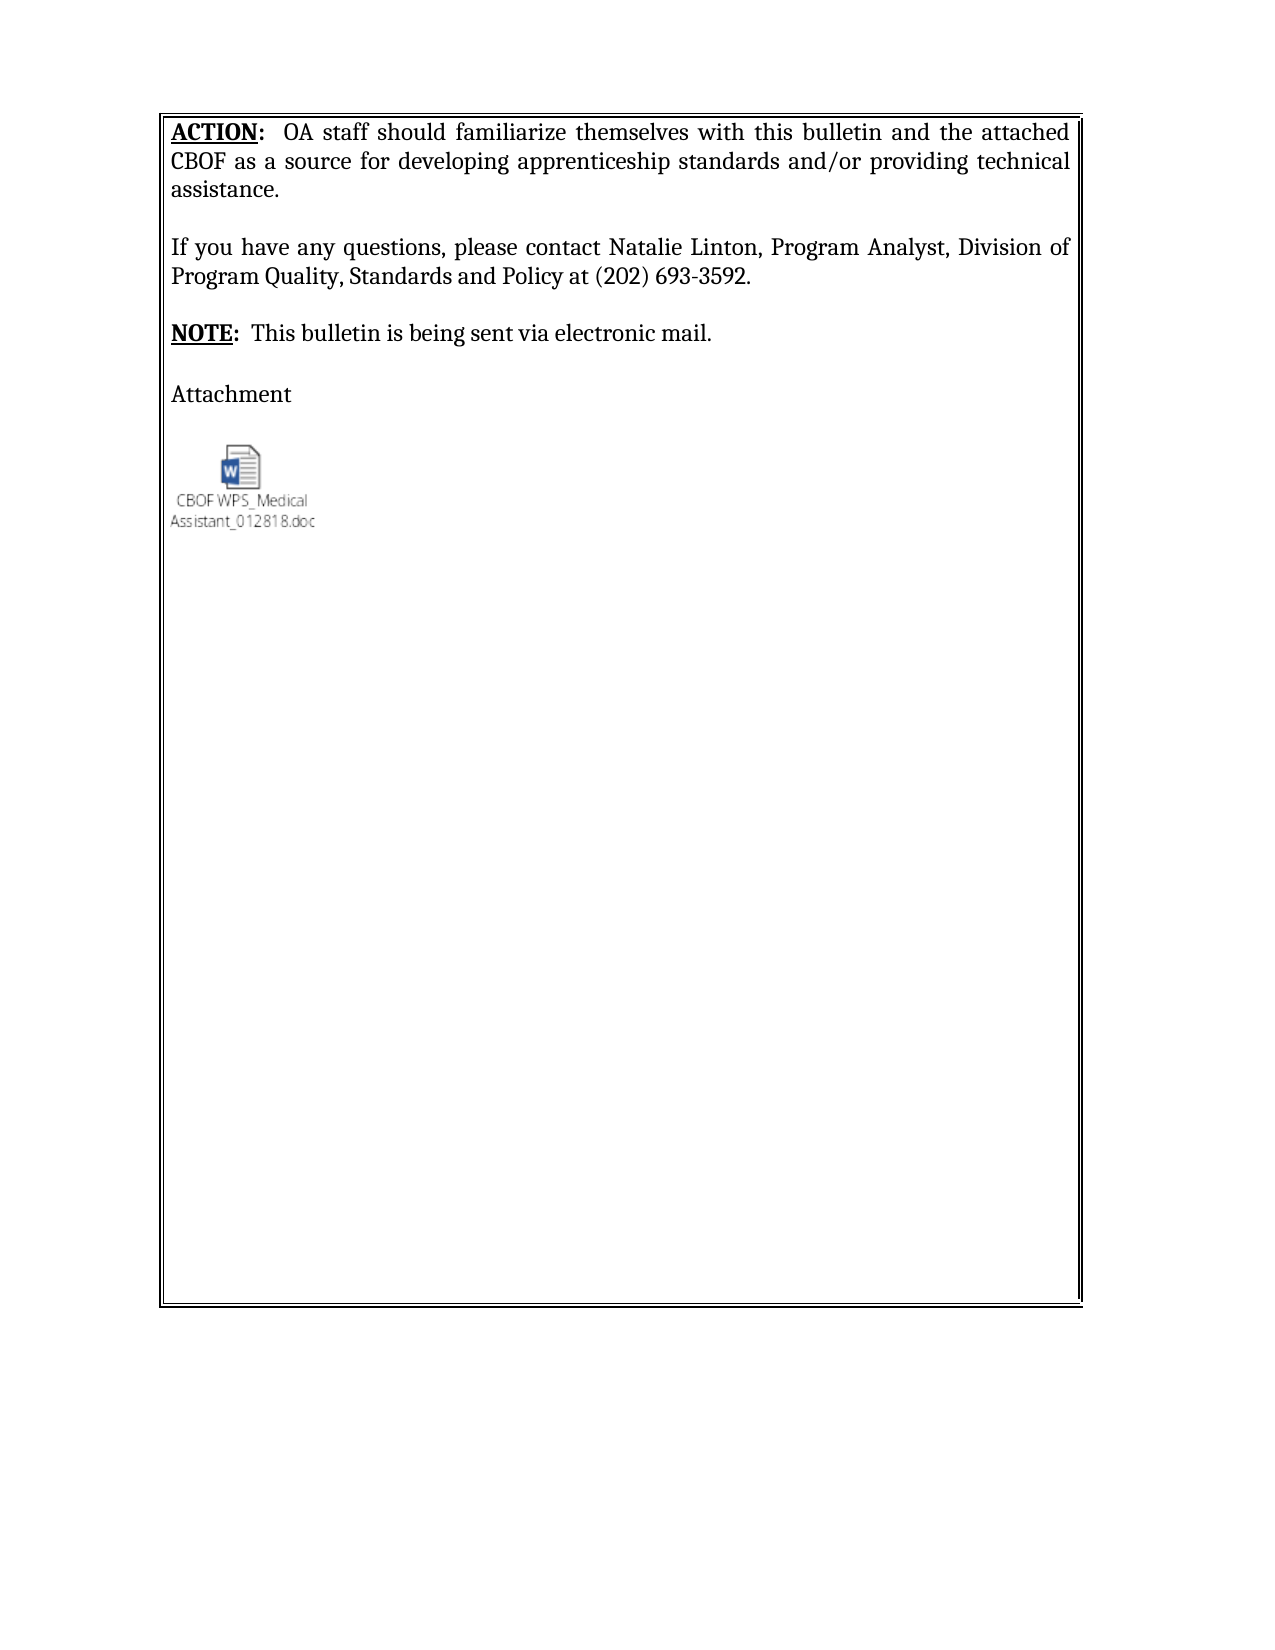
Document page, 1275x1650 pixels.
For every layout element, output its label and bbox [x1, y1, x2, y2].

table_cell [164, 118, 1080, 1302]
